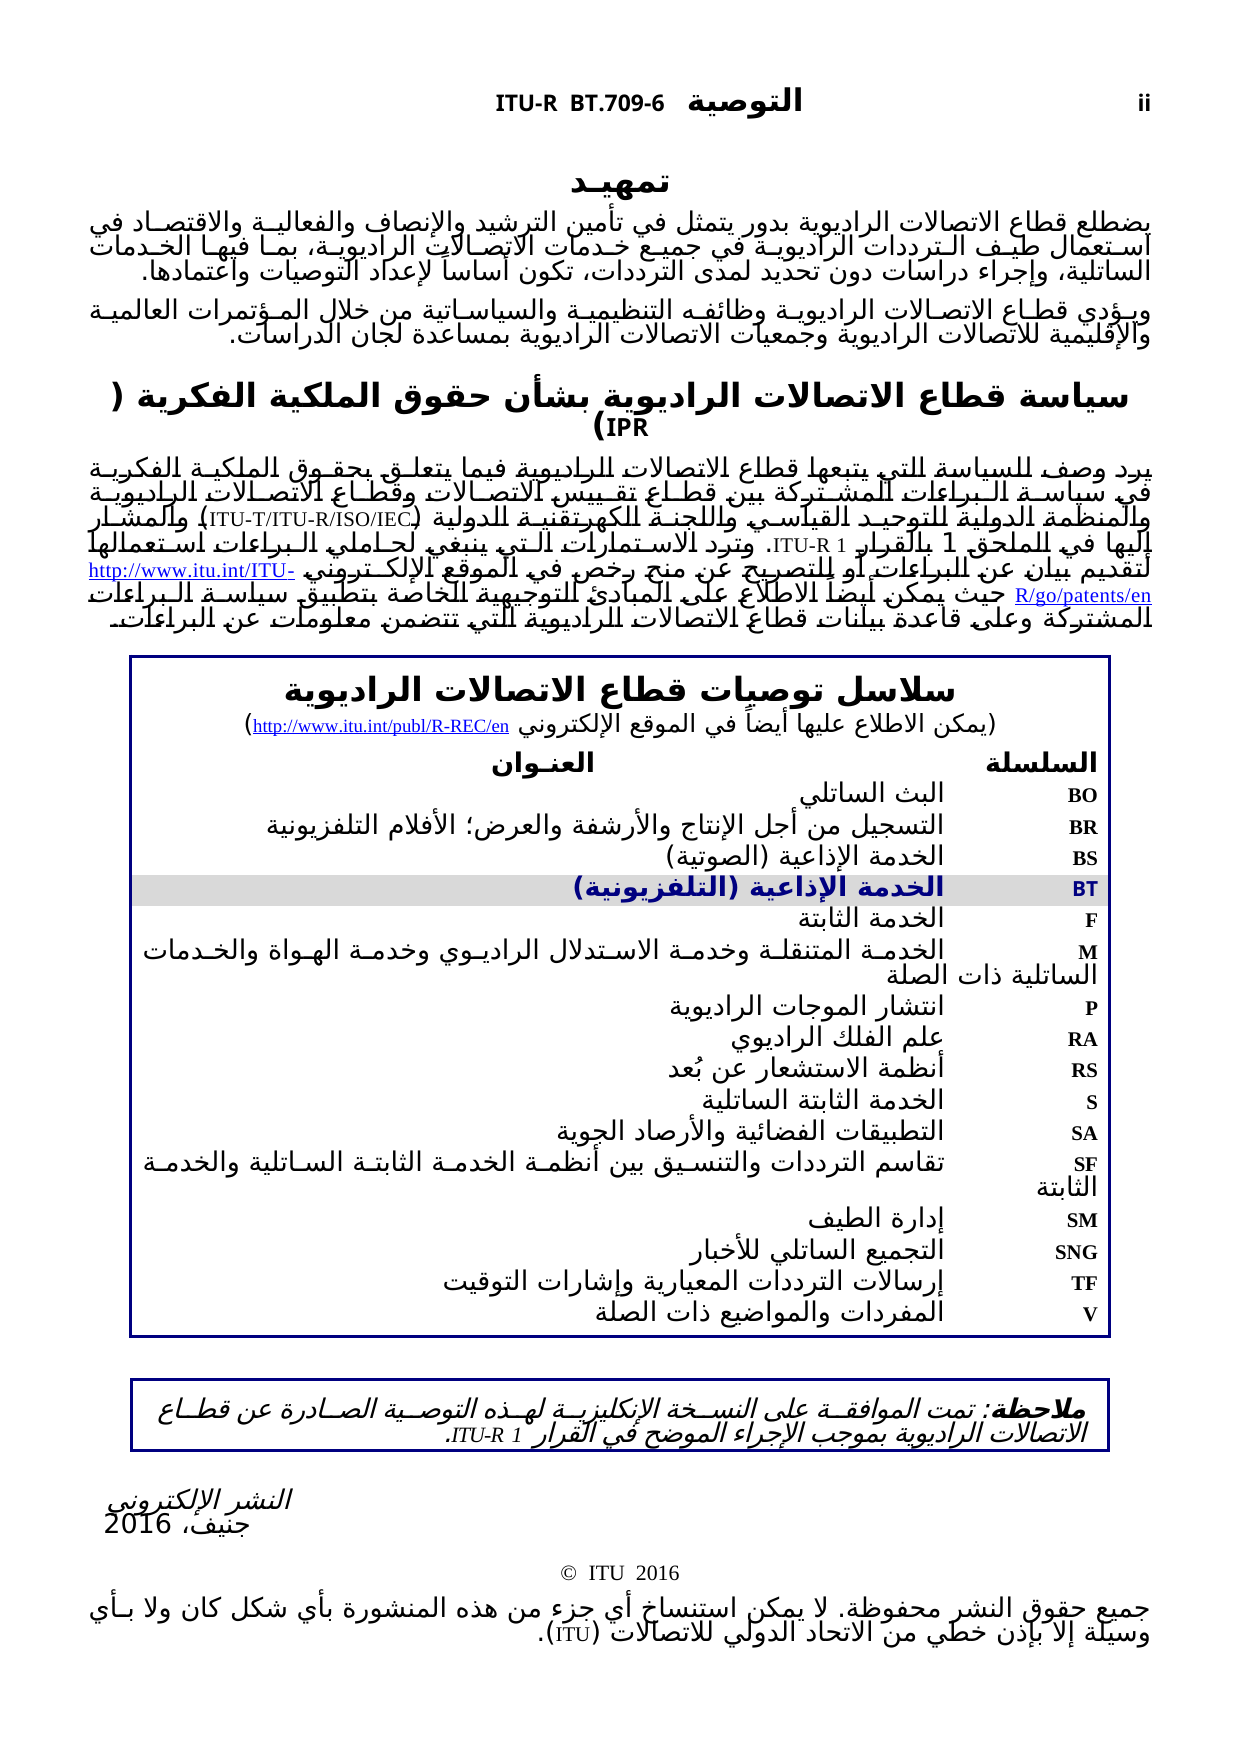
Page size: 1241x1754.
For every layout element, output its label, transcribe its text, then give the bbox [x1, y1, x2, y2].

table_cell SNG التجميع الساتلي للأخبار [132, 1237, 1108, 1268]
table_cell S الخدمة الثابتة الساتلية [132, 1087, 1108, 1118]
table_cell V المفردات والمواضيع ذات الصلة [132, 1300, 1108, 1335]
table_cell SF تقاسم الترددات والتنسيق بين أنظمة الخدمة الثابتة الساتلية والخدمة الثابتة [132, 1150, 1108, 1206]
table_cell BR التسجيل من أجل الإنتاج والأرشفة والعرض؛ الأفلام التلفزيونية [132, 812, 1108, 843]
table_cell SM إدارة الطيف [132, 1206, 1108, 1237]
table_cell M الخدمة المتنقلة وخدمة الاستدلال الراديوي وخدمة الهواة والخدمات الساتلية ذات الصلة [132, 937, 1108, 993]
table_cell BO البث الساتلي [132, 781, 1108, 812]
table_header سلاسل توصيات قطاع الاتصالات الراديوية (يمكن الاطلاع عليها أيضاً في الموقع الإلكتروني http://www.itu.int/publ/R-REC/en) [132, 658, 1108, 749]
table_cell السلسلة [955, 750, 1108, 781]
text ويؤدي قطاع الاتصالات الراديوية وظائفه التنظيمية والسياساتية من خلال المؤتمرات العالمية والإقليمية للاتصالات الراديوية وجمعيات الاتصالات الراديوية بمساعدة لجان الدراسات. [89, 299, 1152, 350]
table_header ملاحظة: تمت الموافقة على النسخة الإنكليزية لهذه التوصية الصادرة عن قطاع الاتصالات الراديوية بموجب الإجراء الموضح في القرار ITU-R 1. [133, 1381, 1107, 1448]
table_cell P انتشار الموجات الراديوية [132, 993, 1108, 1024]
table_cell RS أنظمة الاستشعار عن بُعد [132, 1056, 1108, 1087]
text النشر الإلكتروني جنيف، 2016 [103, 1489, 1152, 1540]
text يرد وصف للسياسة التي يتبعها قطاع الاتصالات الراديوية فيما يتعلق بحقوق الملكية الفكرية في سياسة البراءات المشتركة بين قطاع تقييس الاتصالات وقطاع الاتصالات الراديوية والمنظمة الدولية للتوحيد القياسي واللجنة الكهرتقنية الدولية (ITU-T/ITU-R/ISO/IEC) والمشار إليها في الملحق 1 بالقرار ITU-R 1. وترد الاستمارات التي ينبغي لحاملي البراءات استعمالها لتقديم بيان عن البراءات أو للتصريح عن منح رخص في الموقع الإلكتروني http://www.itu.int/ITU-R/go/patents/en حيث يمكن أيضاً الاطلاع على المبادئ التوجيهية الخاصة بتطبيق سياسة البراءات المشتركة وعلى قاعدة بيانات قطاع الاتصالات الراديوية التي تتضمن معلومات عن البراءات. [89, 457, 1152, 634]
table_cell BT الخدمة الإذاعية (التلفزيونية) [132, 875, 1108, 906]
table_cell TF إرسالات الترددات المعيارية وإشارات التوقيت [132, 1268, 1108, 1299]
text ITU 2016 [89, 1565, 1152, 1585]
table_cell BS الخدمة الإذاعية (الصوتية) [132, 843, 1108, 874]
table_cell العنـوان [132, 750, 955, 781]
table_cell SA التطبيقات الفضائية والأرصاد الجوية [132, 1118, 1108, 1149]
table_cell F الخدمة الثابتة [132, 906, 1108, 937]
table_cell RA علم الفلك الراديوي [132, 1025, 1108, 1056]
text يضطلع قطاع الاتصالات الراديوية بدور يتمثل في تأمين الترشيد والإنصاف والفعالية والاقتصاد في استعمال طيف الترددات الراديوية في جميع خدمات الاتصالات الراديوية، بما فيها الخدمات الساتلية، وإجراء دراسات دون تحديد لمدى الترددات، تكون أساساً لإعداد التوصيات واعتمادها. [89, 211, 1152, 287]
text تمهيـد [89, 168, 1152, 199]
text سياسة قطاع الاتصالات الراديوية بشأن حقوق الملكية الفكرية (IPR) [89, 383, 1152, 445]
text جميع حقوق النشر محفوظة. لا يمكن استنساخ أي جزء من هذه المنشورة بأي شكل كان ولا بأي وسيلة إلا بإذن خطي من الاتحاد الدولي للاتصالات (ITU). [89, 1597, 1152, 1648]
